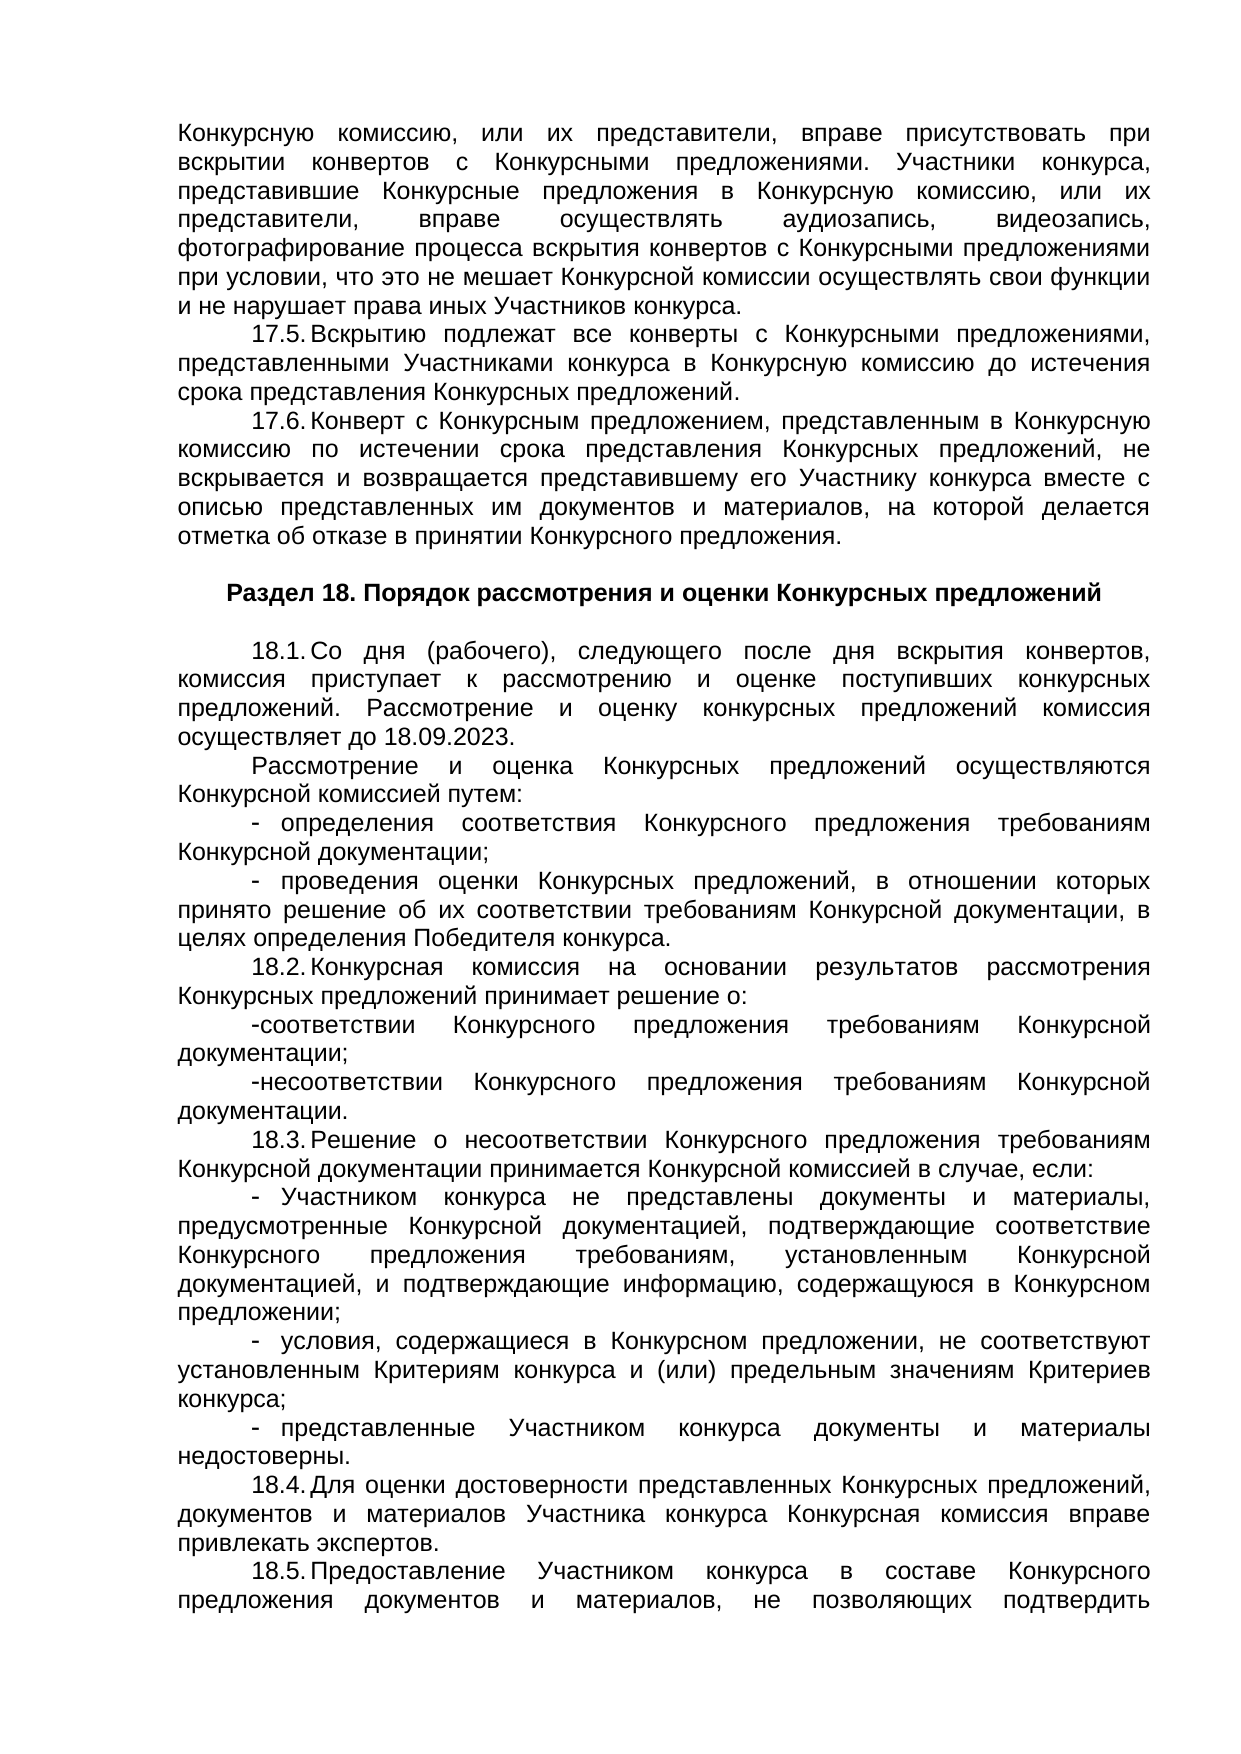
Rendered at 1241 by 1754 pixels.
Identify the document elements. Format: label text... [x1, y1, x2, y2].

list Конверт с Конкурсным предложением, представленным в Конкурсную комиссию по истечении срока представления Конкурсных предложений, не вскрывается и возвращается представившему его Участнику конкурса вместе с описью представленных им документов и материалов, на которой делается отметка об отказе в принятии Конкурсного предложения. [177, 406, 1152, 549]
list Для оценки достоверности представленных Конкурсных предложений, документов и материалов Участника конкурса Конкурсная комиссия вправе привлекать экспертов. [177, 1470, 1152, 1556]
list Решение о несоответствии Конкурсного предложения требованиям Конкурсной документации принимается Конкурсной комиссией в случае, если: [177, 1125, 1152, 1182]
list условия, содержащиеся в Конкурсном предложении, не соответствуют установленным Критериям конкурса и (или) предельным значениям Критериев конкурса; [177, 1326, 1152, 1412]
list проведения оценки Конкурсных предложений, в отношении которых принято решение об их соответствии требованиям Конкурсной документации, в целях определения Победителя конкурса. [177, 866, 1152, 952]
text Раздел 18. Порядок рассмотрения и оценки Конкурсных предложений [177, 578, 1152, 607]
list Конкурсная комиссия на основании результатов рассмотрения Конкурсных предложений принимает решение о: [177, 952, 1152, 1009]
list Участником конкурса не представлены документы и материалы, предусмотренные Конкурсной документацией, подтверждающие соответствие Конкурсного предложения требованиям, установленным Конкурсной документацией, и подтверждающие информацию, содержащуюся в Конкурсном предложении; [177, 1182, 1152, 1326]
list представленные Участником конкурса документы и материалы недостоверны. [177, 1412, 1152, 1470]
list Вскрытию подлежат все конверты с Конкурсными предложениями, представленными Участниками конкурса в Конкурсную комиссию до истечения срока представления Конкурсных предложений. [177, 319, 1152, 406]
list Со дня (рабочего), следующего после дня вскрытия конвертов, комиссия приступает к рассмотрению и оценке поступивших конкурсных предложений. Рассмотрение и оценку конкурсных предложений комиссия осуществляет до 18.09.2023. [177, 636, 1152, 751]
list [177, 1556, 1152, 1614]
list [177, 118, 1152, 319]
list несоответствии Конкурсного предложения требованиям Конкурсной документации. [177, 1067, 1152, 1125]
list соответствии Конкурсного предложения требованиям Конкурсной документации; [177, 1009, 1152, 1067]
text Рассмотрение и оценка Конкурсных предложений осуществляются Конкурсной комиссией путем: [177, 751, 1152, 808]
list определения соответствия Конкурсного предложения требованиям Конкурсной документации; [177, 808, 1152, 866]
